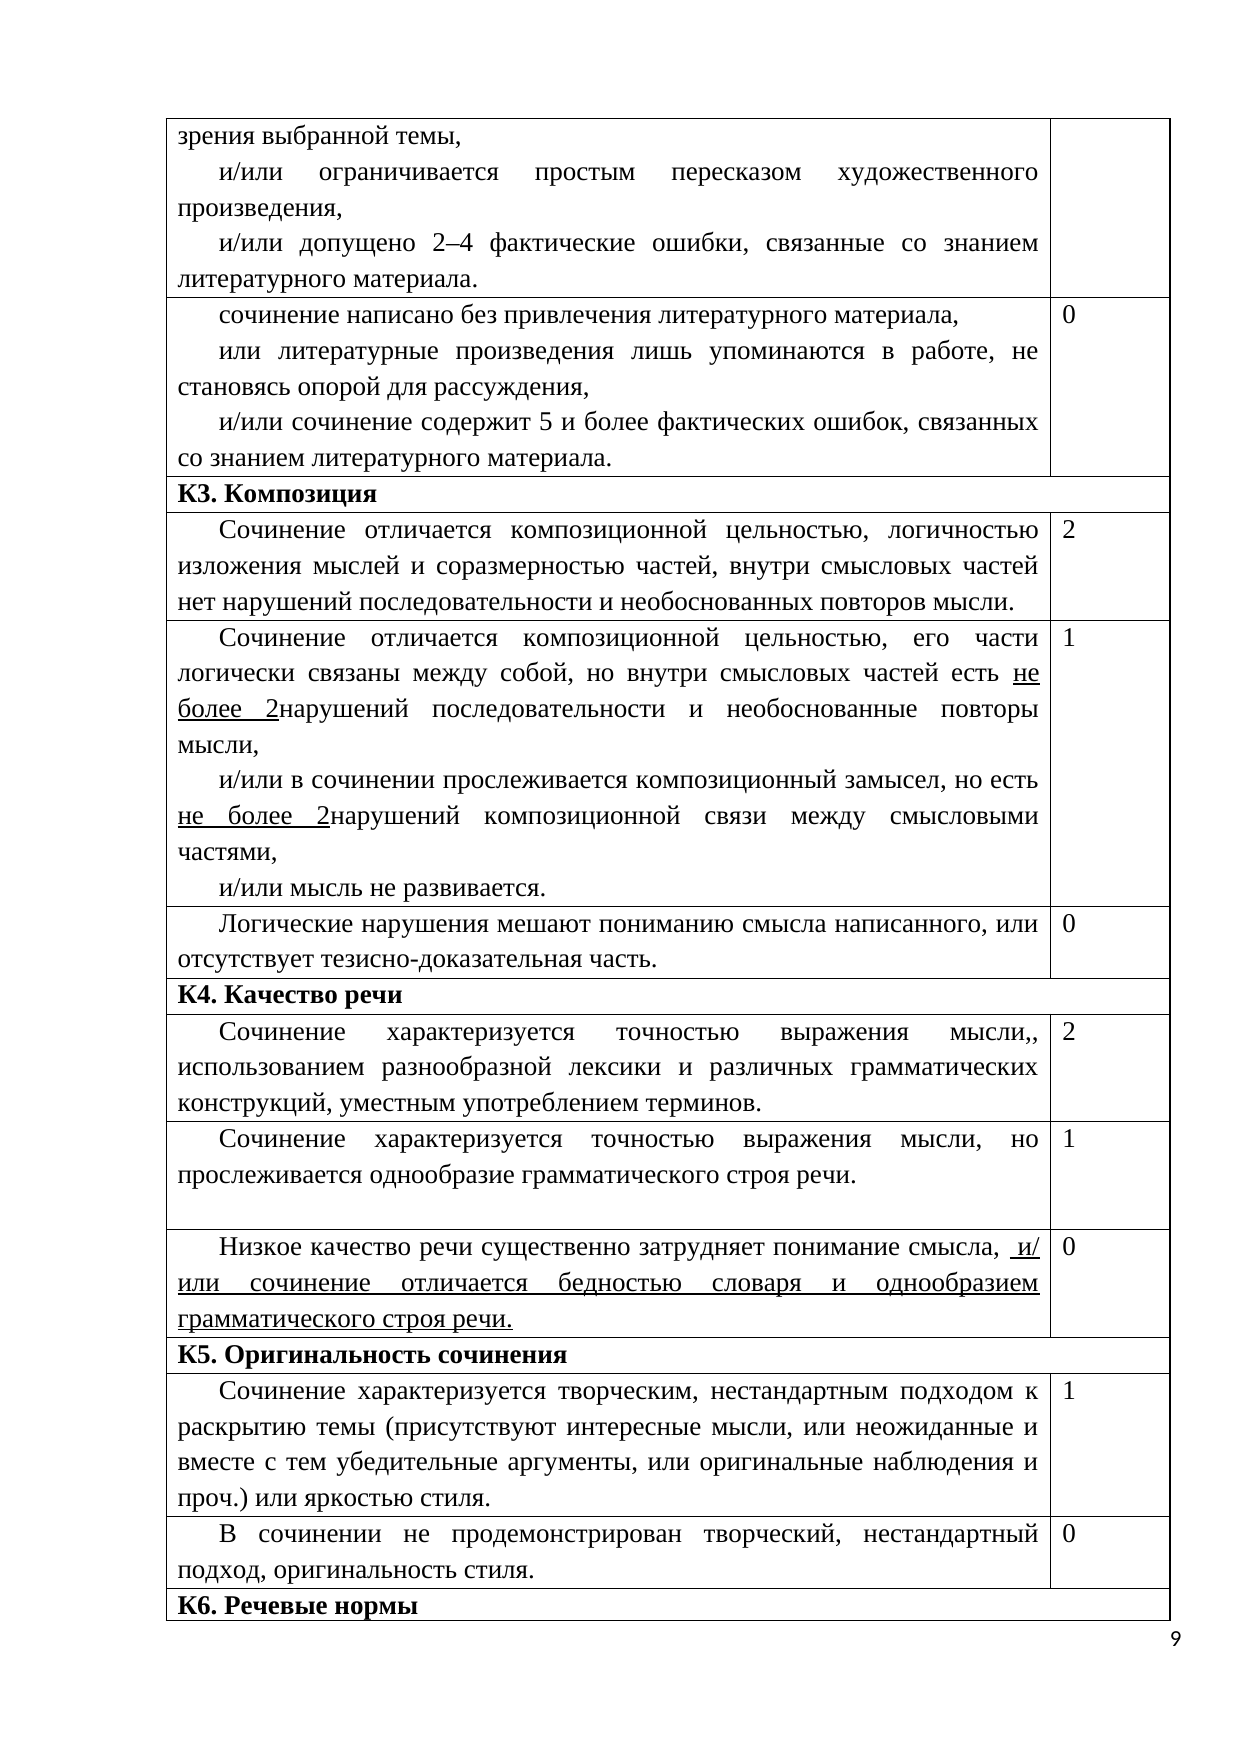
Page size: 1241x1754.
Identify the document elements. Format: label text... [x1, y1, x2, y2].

table_cell 1 [1051, 119, 1169, 297]
table_cell 0 [1051, 907, 1169, 977]
table_cell К4. Качество речи [167, 979, 1169, 1013]
table_cell 2 [1051, 1015, 1169, 1121]
table_cell К6. Речевые нормы [167, 1589, 1169, 1620]
table_cell 2 [1051, 513, 1169, 619]
table_cell В сочинении не продемонстрирован творческий, нестандартный подход, оригинальность стиля. [167, 1517, 1050, 1588]
table_cell 0 [1051, 298, 1169, 476]
table_cell 0 [1051, 1230, 1169, 1337]
table_cell сочинение написано без привлечения литературного материала, или литературные произведения лишь упоминаются в работе, не становясь опорой для рассуждения, и/или сочинение содержит 5 и более фактических ошибок, связанных со знанием литературного материала. [167, 298, 1050, 476]
table_cell 1 [1051, 621, 1169, 906]
table_cell Сочинение характеризуется точностью выражения мысли,, использованием разнообразной лексики и различных грамматических конструкций, уместным употреблением терминов. [167, 1015, 1050, 1121]
table_cell 1 [1051, 1122, 1169, 1229]
table_cell К3. Композиция [167, 477, 1169, 512]
table_cell К5. Оригинальность сочинения [167, 1338, 1169, 1373]
table_cell Низкое качество речи существенно затрудняет понимание смысла, и/ или сочинение отличается бедностью словаря и однообразием грамматического строя речи. [167, 1230, 1050, 1337]
table_cell Сочинение характеризуется творческим, нестандартным подходом к раскрытию темы (присутствуют интересные мысли, или неожиданные и вместе с тем убедительные аргументы, или оригинальные наблюдения и проч.) или яркостью стиля. [167, 1374, 1050, 1516]
table_cell Сочинение отличается композиционной цельностью, логичностью изложения мыслей и соразмерностью частей, внутри смысловых частей нет нарушений последовательности и необоснованных повторов мысли. [167, 513, 1050, 619]
table_cell 0 [1051, 1517, 1169, 1588]
table_cell 1 [1051, 1374, 1169, 1516]
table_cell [167, 119, 1050, 297]
table_cell Логические нарушения мешают пониманию смысла написанного, или отсутствует тезисно-доказательная часть. [167, 907, 1050, 977]
table_cell Сочинение характеризуется точностью выражения мысли, но прослеживается однообразие грамматического строя речи. [167, 1122, 1050, 1229]
table_cell Сочинение отличается композиционной цельностью, его части логически связаны между собой, но внутри смысловых частей есть не более 2нарушений последовательности и необоснованные повторы мысли, и/или в сочинении прослеживается композиционный замысел, но есть не более 2нарушений композиционной связи между смысловыми частями, и/или мысль не развивается. [167, 621, 1050, 906]
